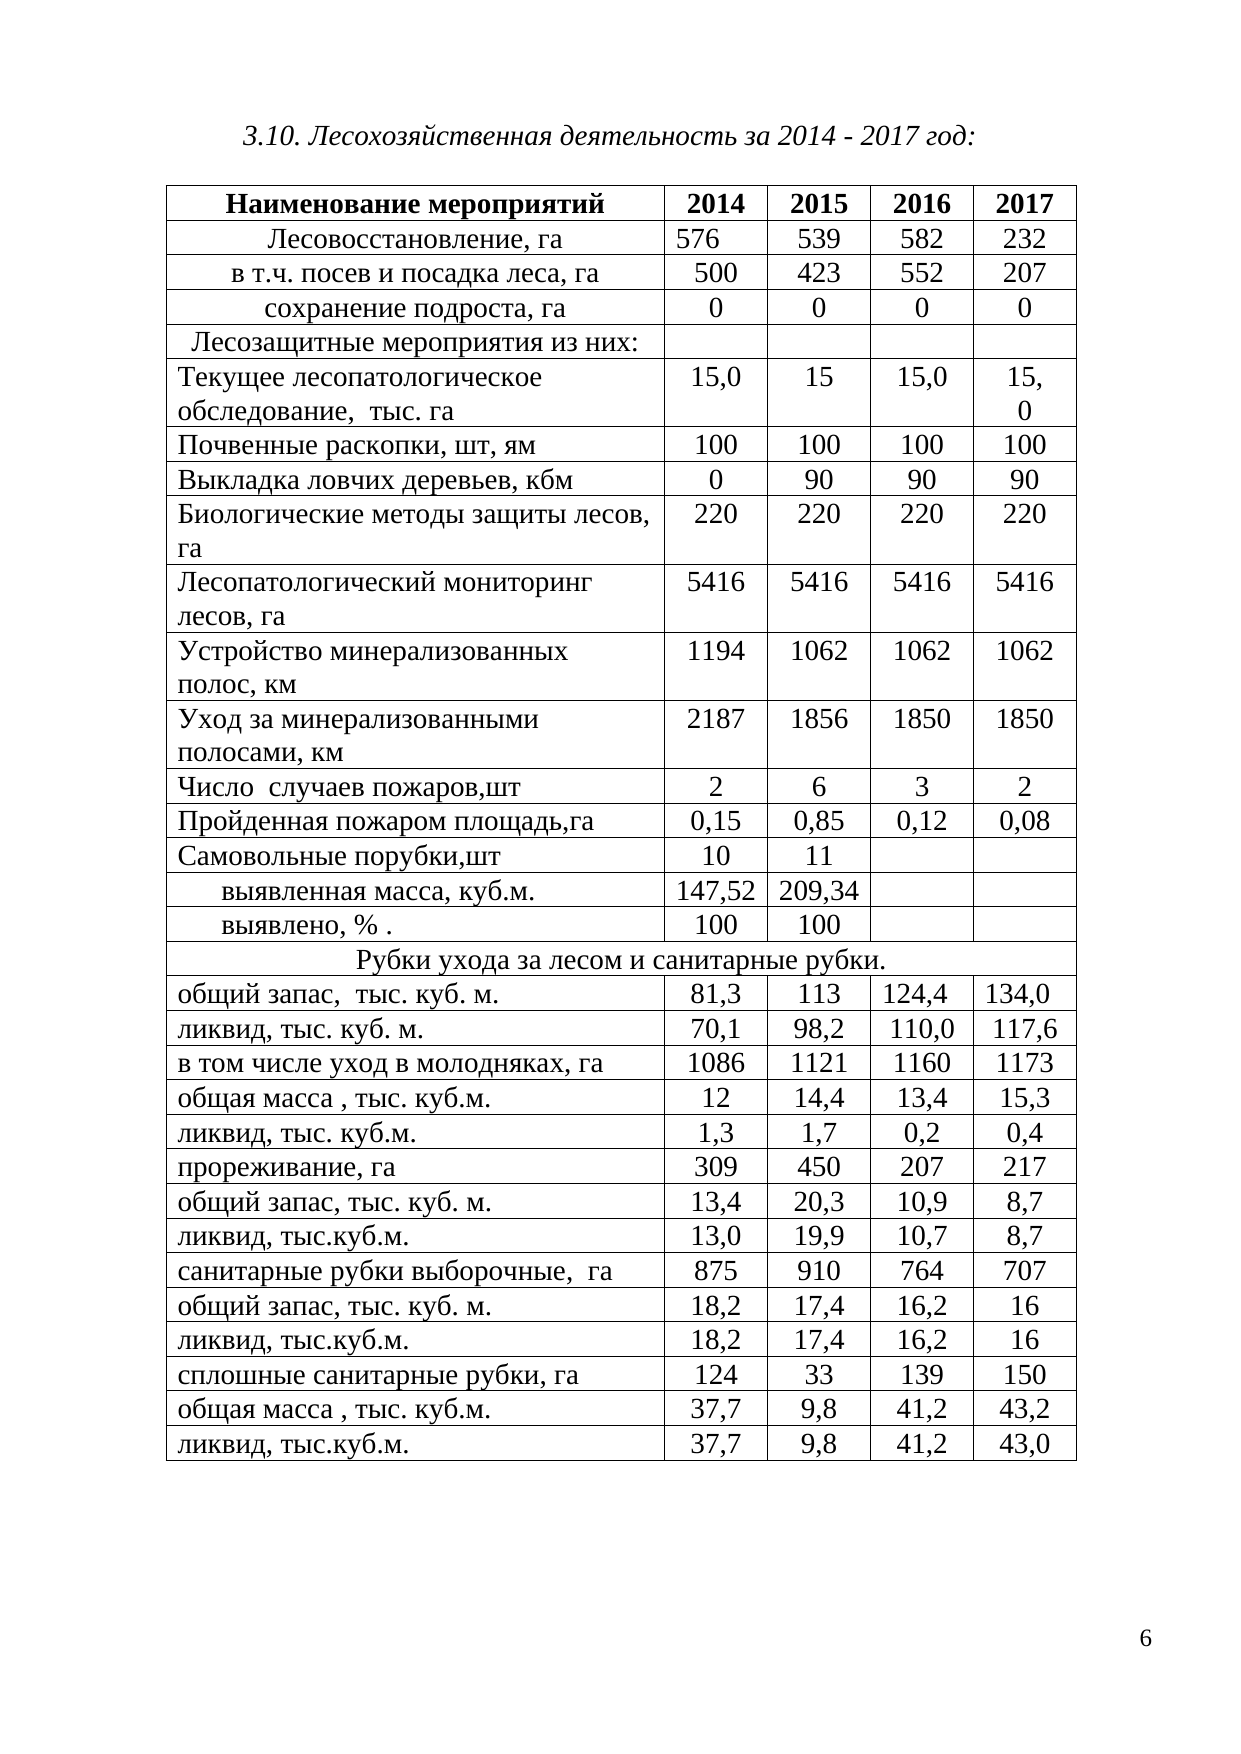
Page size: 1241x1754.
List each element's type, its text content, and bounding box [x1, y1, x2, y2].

table_cell 15,3 [974, 1080, 1076, 1114]
table_cell 19,9 [768, 1219, 870, 1252]
table_cell [871, 907, 973, 941]
table_cell Устройство минерализованных полос, км [167, 633, 664, 700]
table_cell 15, 0 [974, 359, 1076, 426]
table_cell 0 [871, 290, 973, 323]
table_cell Рубки ухода за лесом и санитарные рубки. [167, 942, 1076, 975]
table_cell 9,8 [768, 1391, 870, 1425]
table_cell 147,52 [665, 873, 767, 906]
table_cell выявленная масса, куб.м. [167, 873, 664, 906]
table_cell 0,2 [871, 1115, 973, 1148]
table_cell 0,08 [974, 804, 1076, 837]
table_cell общий запас, тыс. куб. м. [167, 1184, 664, 1217]
table_cell 1856 [768, 701, 870, 768]
table_cell Лесовосстановление, га [167, 221, 664, 254]
table_cell в т.ч. посев и посадка леса, га [167, 255, 664, 289]
table_cell 37,7 [665, 1426, 767, 1459]
table_cell 100 [665, 907, 767, 941]
table_cell ликвид, тыс. куб. м. [167, 1011, 664, 1044]
table_cell 17,4 [768, 1322, 870, 1356]
table_cell 1062 [768, 633, 870, 700]
table_cell 9,8 [768, 1426, 870, 1459]
table_cell 0,12 [871, 804, 973, 837]
table_cell санитарные рубки выборочные, га [167, 1253, 664, 1287]
table_cell 1086 [665, 1046, 767, 1079]
table_cell 423 [768, 255, 870, 289]
table_cell [974, 838, 1076, 872]
table_cell 0,85 [768, 804, 870, 837]
table_cell Пройденная пожаром площадь,га [167, 804, 664, 837]
table_cell 309 [665, 1149, 767, 1183]
table_cell 582 [871, 221, 973, 254]
table_cell 117,6 [974, 1011, 1076, 1044]
table_cell Уход за минерализованными полосами, км [167, 701, 664, 768]
table_cell в том числе уход в молодняках, га [167, 1046, 664, 1079]
table_cell 134,0 [974, 976, 1076, 1010]
table_cell 1194 [665, 633, 767, 700]
table_cell 232 [974, 221, 1076, 254]
table_cell [871, 325, 973, 358]
table_cell общая масса , тыс. куб.м. [167, 1391, 664, 1425]
text 3.10. Лесохозяйственная деятельность за 2014 - 2017 год: [177, 118, 1152, 152]
table_header 2015 [768, 186, 870, 220]
table_cell 0,4 [974, 1115, 1076, 1148]
table_cell 1160 [871, 1046, 973, 1079]
table_cell 100 [974, 427, 1076, 461]
table_cell 3 [871, 769, 973, 802]
table_cell 13,4 [871, 1080, 973, 1114]
table_cell выявлено, % . [167, 907, 664, 941]
table_cell 500 [665, 255, 767, 289]
table_cell 220 [871, 496, 973, 563]
table_cell Выкладка ловчих деревьев, кбм [167, 462, 664, 495]
table_cell 5416 [665, 565, 767, 632]
table_cell ликвид, тыс. куб.м. [167, 1115, 664, 1148]
table_cell 20,3 [768, 1184, 870, 1217]
table_cell 81,3 [665, 976, 767, 1010]
table_cell 2 [974, 769, 1076, 802]
table_cell 113 [768, 976, 870, 1010]
table_cell Лесопатологический мониторинг лесов, га [167, 565, 664, 632]
table_cell Число случаев пожаров,шт [167, 769, 664, 802]
table_cell 11 [768, 838, 870, 872]
table_cell сплошные санитарные рубки, га [167, 1357, 664, 1390]
table_cell 12 [665, 1080, 767, 1114]
table_cell 1062 [871, 633, 973, 700]
table_cell 8,7 [974, 1184, 1076, 1217]
table_cell общая масса , тыс. куб.м. [167, 1080, 664, 1114]
table_cell 15,0 [665, 359, 767, 426]
table_cell 17,4 [768, 1288, 870, 1321]
table_cell 764 [871, 1253, 973, 1287]
table_cell 1173 [974, 1046, 1076, 1079]
table_cell 910 [768, 1253, 870, 1287]
table_cell 1121 [768, 1046, 870, 1079]
table_cell Самовольные порубки,шт [167, 838, 664, 872]
table_cell [768, 325, 870, 358]
table_cell 13,4 [665, 1184, 767, 1217]
table_cell 18,2 [665, 1288, 767, 1321]
table_cell 0,15 [665, 804, 767, 837]
table_cell 217 [974, 1149, 1076, 1183]
table_header 2016 [871, 186, 973, 220]
table_cell 41,2 [871, 1426, 973, 1459]
table_cell 2187 [665, 701, 767, 768]
table_cell 139 [871, 1357, 973, 1390]
table_cell 100 [665, 427, 767, 461]
table_cell 37,7 [665, 1391, 767, 1425]
table_cell [665, 325, 767, 358]
table_cell 124 [665, 1357, 767, 1390]
table_cell [974, 873, 1076, 906]
table_cell 10,7 [871, 1219, 973, 1252]
table_cell 14,4 [768, 1080, 870, 1114]
table_cell 33 [768, 1357, 870, 1390]
table_cell 43,0 [974, 1426, 1076, 1459]
table_cell 150 [974, 1357, 1076, 1390]
table_cell 10,9 [871, 1184, 973, 1217]
table_cell ликвид, тыс.куб.м. [167, 1219, 664, 1252]
table_cell 1,7 [768, 1115, 870, 1148]
table_cell 16,2 [871, 1322, 973, 1356]
table_cell 16,2 [871, 1288, 973, 1321]
table_cell Биологические методы защиты лесов, га [167, 496, 664, 563]
table_cell 707 [974, 1253, 1076, 1287]
table_cell [974, 325, 1076, 358]
table_cell 539 [768, 221, 870, 254]
table_cell 6 [768, 769, 870, 802]
table_cell 90 [974, 462, 1076, 495]
table_cell 220 [665, 496, 767, 563]
table_cell 5416 [768, 565, 870, 632]
table_cell сохранение подроста, га [167, 290, 664, 323]
table_cell 0 [665, 290, 767, 323]
table_cell Почвенные раскопки, шт, ям [167, 427, 664, 461]
table_cell 8,7 [974, 1219, 1076, 1252]
table_cell общий запас, тыс. куб. м. [167, 1288, 664, 1321]
table_cell 5416 [974, 565, 1076, 632]
table_cell 100 [871, 427, 973, 461]
table_cell 1850 [871, 701, 973, 768]
table_cell 207 [871, 1149, 973, 1183]
table_cell прореживание, га [167, 1149, 664, 1183]
table_cell 1850 [974, 701, 1076, 768]
table_cell 16 [974, 1322, 1076, 1356]
table_cell 1062 [974, 633, 1076, 700]
table_cell 2 [665, 769, 767, 802]
table_cell [871, 873, 973, 906]
table_cell 576 [665, 221, 767, 254]
table_cell 15 [768, 359, 870, 426]
table_cell 15,0 [871, 359, 973, 426]
table_cell 0 [768, 290, 870, 323]
table_cell 209,34 [768, 873, 870, 906]
table_cell [871, 838, 973, 872]
table_cell 41,2 [871, 1391, 973, 1425]
table_cell ликвид, тыс.куб.м. [167, 1322, 664, 1356]
table_cell 100 [768, 907, 870, 941]
table_cell 552 [871, 255, 973, 289]
table_cell 0 [974, 290, 1076, 323]
table_cell 450 [768, 1149, 870, 1183]
table_cell 10 [665, 838, 767, 872]
table_cell 70,1 [665, 1011, 767, 1044]
table_cell 0 [665, 462, 767, 495]
table_cell Лесозащитные мероприятия из них: [167, 325, 664, 358]
table_header 2014 [665, 186, 767, 220]
table_cell 5416 [871, 565, 973, 632]
table_cell 43,2 [974, 1391, 1076, 1425]
table_header Наименование мероприятий [167, 186, 664, 220]
table_cell 16 [974, 1288, 1076, 1321]
table_cell общий запас, тыс. куб. м. [167, 976, 664, 1010]
table_cell 1,3 [665, 1115, 767, 1148]
table_cell [974, 907, 1076, 941]
table_header 2017 [974, 186, 1076, 220]
table_cell 110,0 [871, 1011, 973, 1044]
table_cell Текущее лесопатологическое обследование, тыс. га [167, 359, 664, 426]
table_cell ликвид, тыс.куб.м. [167, 1426, 664, 1459]
table_cell 220 [768, 496, 870, 563]
table_cell 18,2 [665, 1322, 767, 1356]
table_cell 875 [665, 1253, 767, 1287]
table_cell 98,2 [768, 1011, 870, 1044]
table_cell 90 [871, 462, 973, 495]
table_cell 207 [974, 255, 1076, 289]
table_cell 13,0 [665, 1219, 767, 1252]
table_cell 124,4 [871, 976, 973, 1010]
table_cell 90 [768, 462, 870, 495]
table_cell 100 [768, 427, 870, 461]
table_cell 220 [974, 496, 1076, 563]
